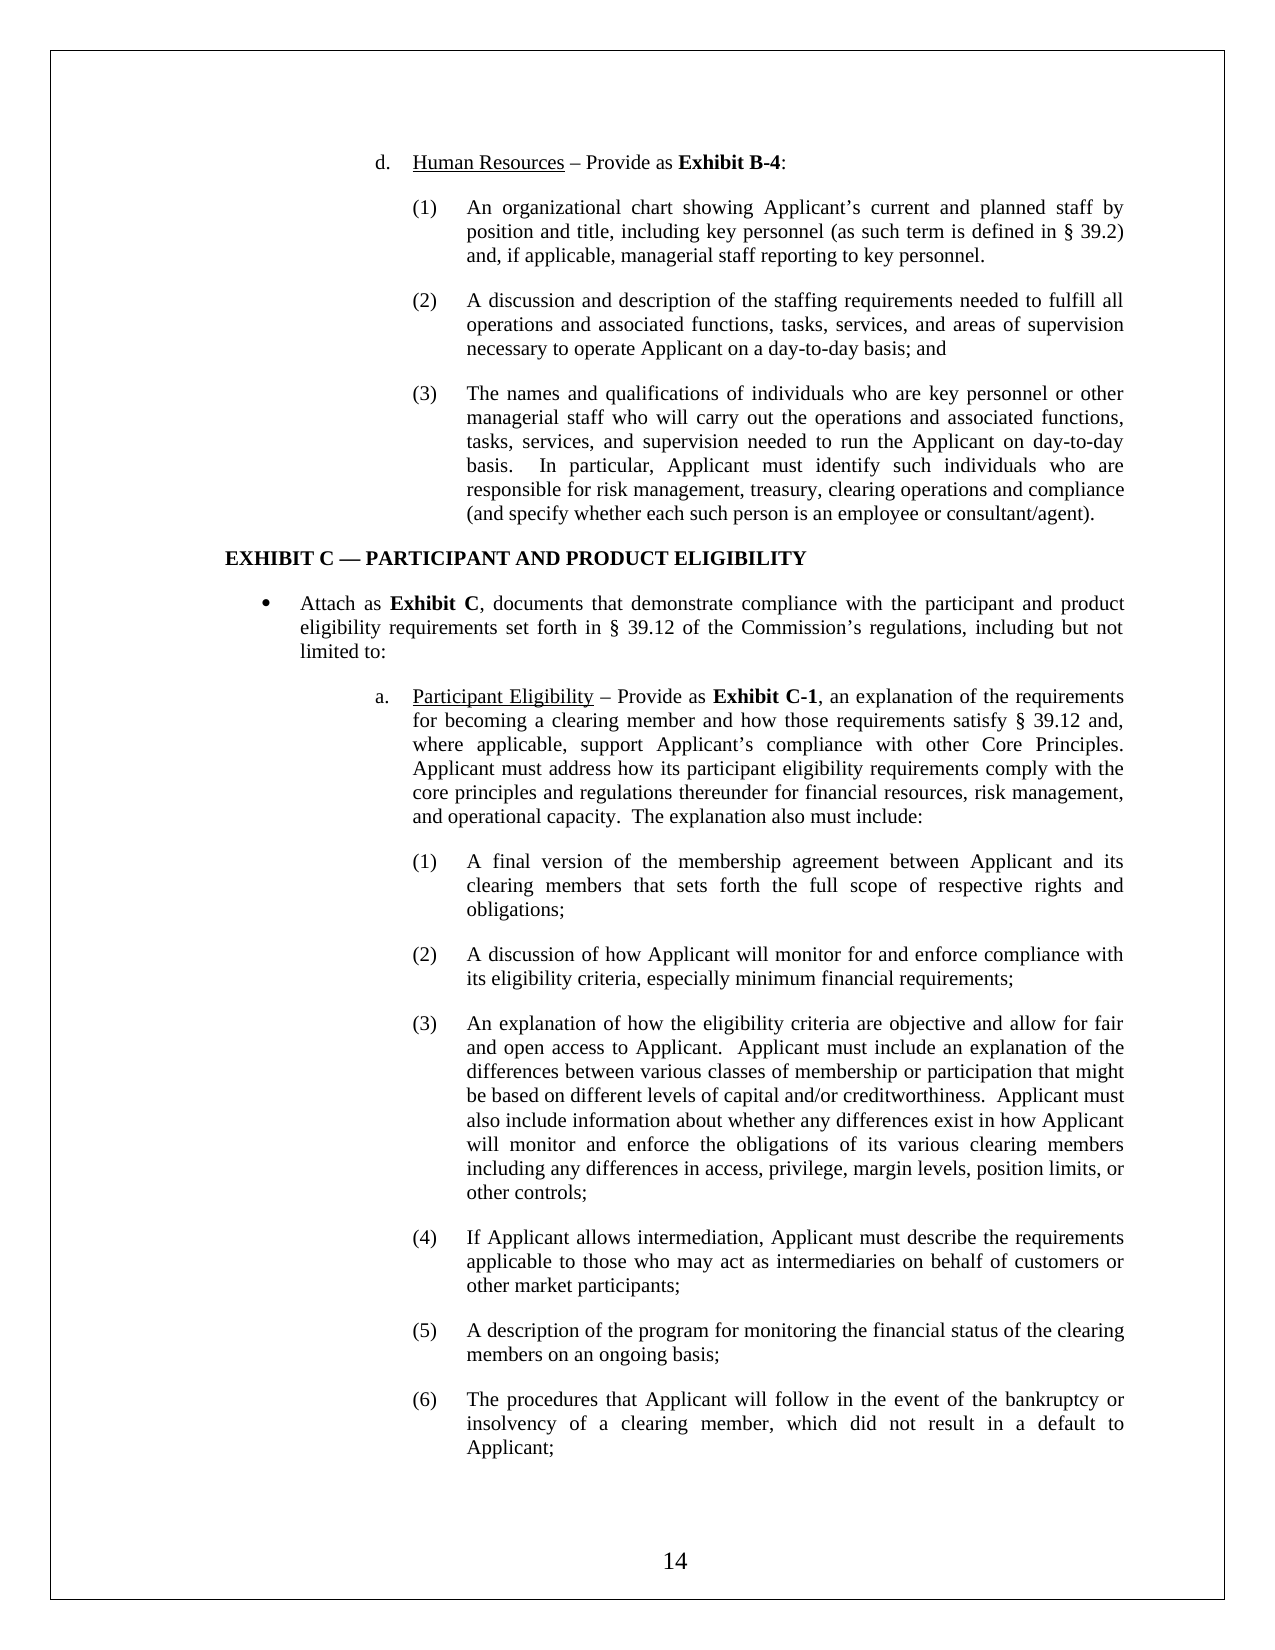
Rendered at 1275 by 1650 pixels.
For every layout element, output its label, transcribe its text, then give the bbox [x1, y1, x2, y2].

text a. Participant Eligibility – Provide as Exhibit C-1, an explanation of the requirements for becoming a clearing member and how those requirements satisfy § 39.12 and, where applicable, support Applicant’s compliance with other Core Principles. Applicant must address how its participant eligibility requirements comply with the core principles and regulations thereunder for financial resources, risk management, and operational capacity. The explanation also must include: [375, 684, 1125, 828]
text d. Human Resources – Provide as Exhibit B-4: [375, 150, 1125, 174]
text  Attach as Exhibit C, documents that demonstrate compliance with the participant and product eligibility requirements set forth in § 39.12 of the Commission’s regulations, including but not limited to: [262, 591, 1125, 663]
text (5) A description of the program for monitoring the financial status of the clearing members on an ongoing basis; [412, 1318, 1125, 1366]
text (2) A discussion of how Applicant will monitor for and enforce compliance with its eligibility criteria, especially minimum financial requirements; [412, 942, 1125, 990]
text EXHIBIT C — PARTICIPANT AND PRODUCT ELIGIBILITY [225, 546, 1125, 570]
text (3) An explanation of how the eligibility criteria are objective and allow for fair and open access to Applicant. Applicant must include an explanation of the differences between various classes of membership or participation that might be based on different levels of capital and/or creditworthiness. Applicant must also include information about whether any differences exist in how Applicant will monitor and enforce the obligations of its various clearing members including any differences in access, privilege, margin levels, position limits, or other controls; [412, 1011, 1125, 1204]
text (3) The names and qualifications of individuals who are key personnel or other managerial staff who will carry out the operations and associated functions, tasks, services, and supervision needed to run the Applicant on day-to-day basis. In particular, Applicant must identify such individuals who are responsible for risk management, treasury, clearing operations and compliance (and specify whether each such person is an employee or consultant/agent). [412, 381, 1125, 525]
text (4) If Applicant allows intermediation, Applicant must describe the requirements applicable to those who may act as intermediaries on behalf of customers or other market participants; [412, 1224, 1125, 1297]
text (6) The procedures that Applicant will follow in the event of the bankruptcy or insolvency of a clearing member, which did not result in a default to Applicant; [412, 1387, 1125, 1459]
text (2) A discussion and description of the staffing requirements needed to fulfill all operations and associated functions, tasks, services, and areas of supervision necessary to operate Applicant on a day-to-day basis; and [412, 288, 1125, 360]
text (1) An organizational chart showing Applicant’s current and planned staff by position and title, including key personnel (as such term is defined in § 39.2) and, if applicable, managerial staff reporting to key personnel. [412, 195, 1125, 267]
text (1) A final version of the membership agreement between Applicant and its clearing members that sets forth the full scope of respective rights and obligations; [412, 849, 1125, 921]
